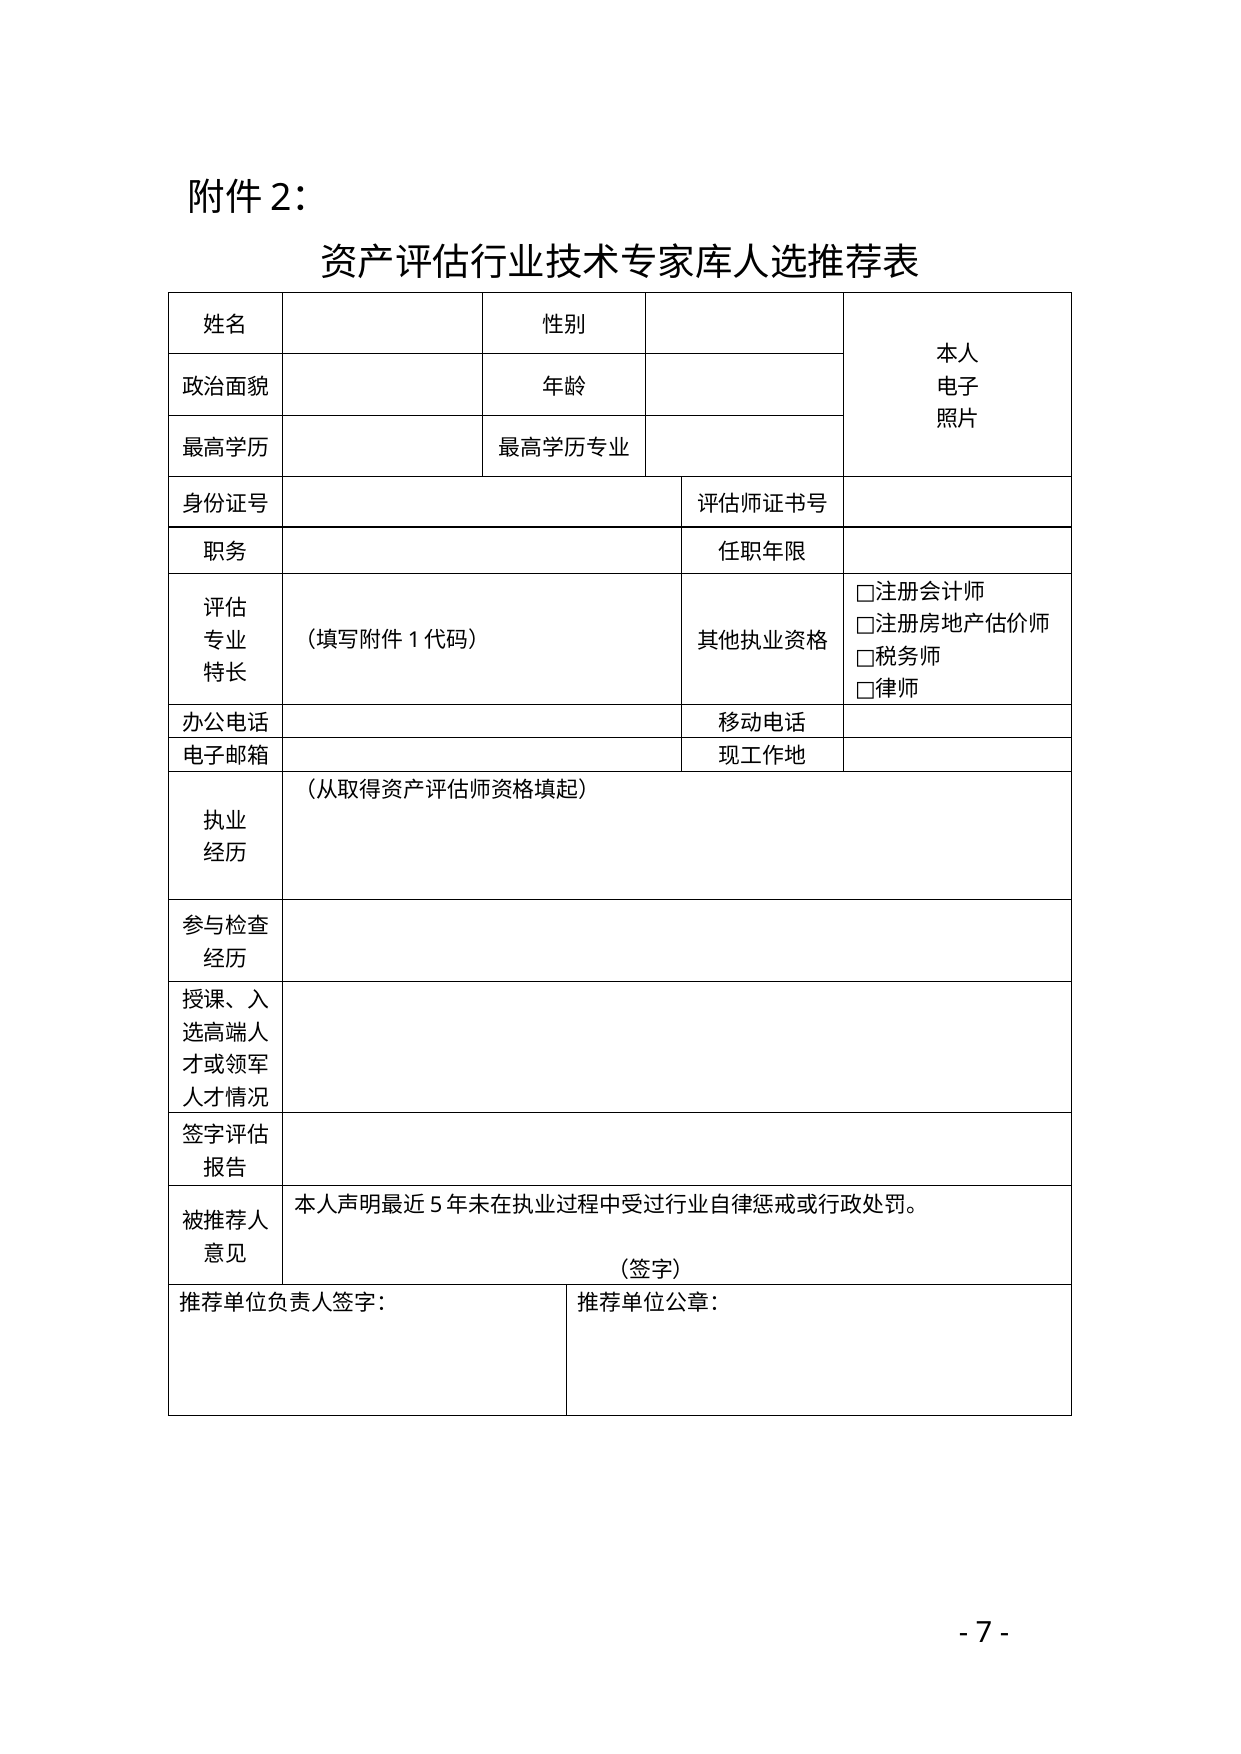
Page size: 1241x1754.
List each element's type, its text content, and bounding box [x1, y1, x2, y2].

table_cell 被推荐人意见 [169, 1186, 282, 1284]
table_header 姓名 [169, 293, 282, 353]
table_cell （从取得资产评估师资格填起） [283, 772, 1071, 898]
table_cell 职务 [169, 528, 282, 572]
table_cell [283, 982, 1071, 1112]
table_cell [283, 738, 681, 771]
table_cell 本人声明最近5年未在执业过程中受过行业自律惩戒或行政处罚。 （签字） [283, 1186, 1071, 1284]
table_cell 评估 专业 特长 [169, 574, 282, 703]
table_cell [283, 705, 681, 737]
table_cell 评估师证书号 [682, 477, 843, 526]
table_cell 任职年限 [682, 528, 843, 572]
table_cell 办公电话 [169, 705, 282, 737]
table_header 本人 电子 照片 [844, 293, 1071, 476]
table_cell [844, 477, 1071, 526]
table_cell 电子邮箱 [169, 738, 282, 771]
text 附件2： [187, 162, 1053, 227]
table_cell 现工作地 [682, 738, 843, 771]
table_cell 身份证号 [169, 477, 282, 526]
table_cell [283, 416, 482, 476]
table_cell 其他执业资格 [682, 574, 843, 703]
table_cell 最高学历专业 [483, 416, 645, 476]
table_cell [283, 1113, 1071, 1185]
table_cell 授课、入选高端人才或领军人才情况 [169, 982, 282, 1112]
table_cell [844, 528, 1071, 572]
table_cell [283, 477, 681, 526]
table_cell 推荐单位负责人签字： [169, 1285, 566, 1415]
table_cell 移动电话 [682, 705, 843, 737]
table_cell 年龄 [483, 354, 645, 415]
table_header 性别 [483, 293, 645, 353]
table_cell 最高学历 [169, 416, 282, 476]
table_cell 推荐单位公章： [567, 1285, 1071, 1415]
table_cell [844, 738, 1071, 771]
table_cell 参与检查经历 [169, 900, 282, 981]
table_cell □注册会计师 □注册房地产估价师 □税务师 □律师 [844, 574, 1071, 703]
table_cell 政治面貌 [169, 354, 282, 415]
table_cell [283, 900, 1071, 981]
table_cell [283, 354, 482, 415]
table_header [283, 293, 482, 353]
table_cell 签字评估报告 [169, 1113, 282, 1185]
table_cell [646, 416, 843, 476]
table_header [646, 293, 843, 353]
table_cell （填写附件1代码） [283, 574, 681, 703]
table_cell [283, 528, 681, 572]
table_cell 执业 经历 [169, 772, 282, 898]
table_cell [844, 705, 1071, 737]
table_cell [646, 354, 843, 415]
text 资产评估行业技术专家库人选推荐表 [187, 227, 1053, 292]
